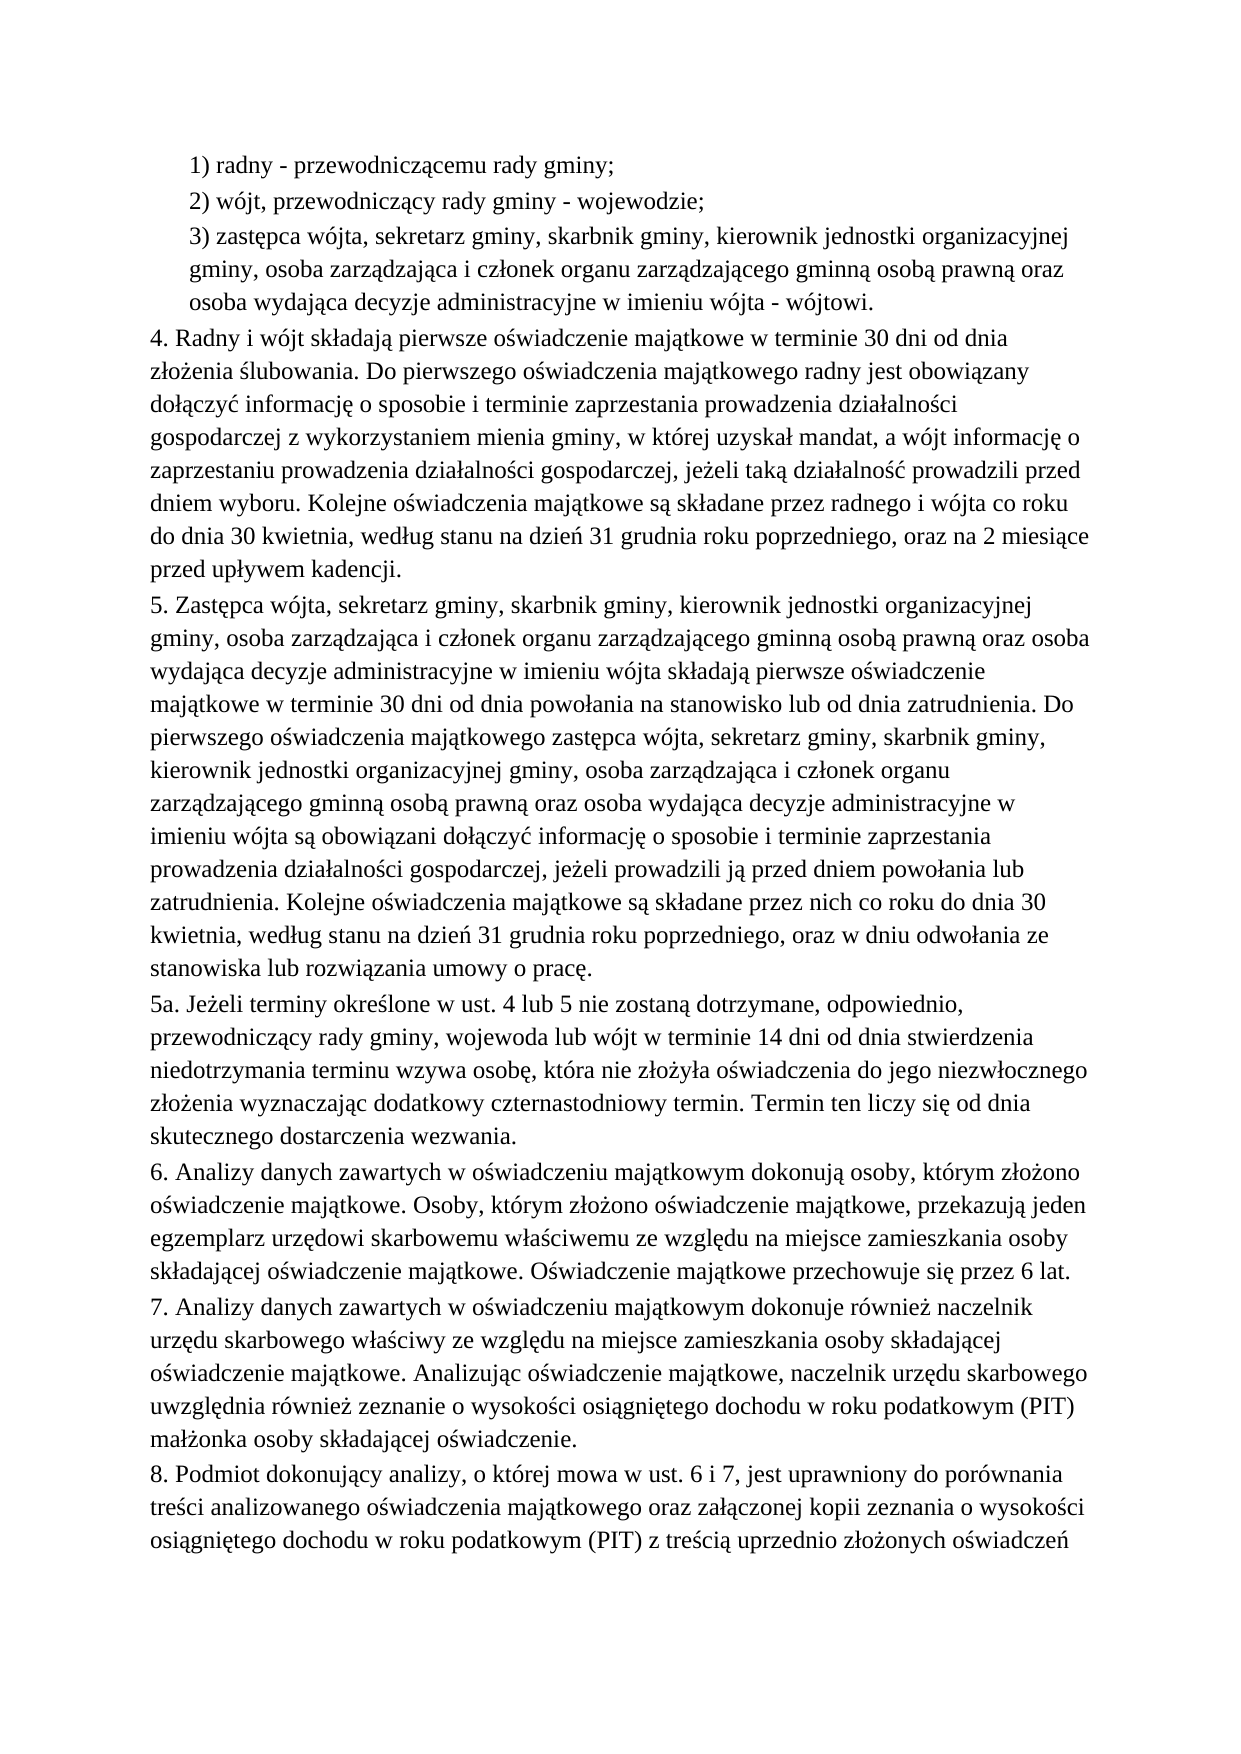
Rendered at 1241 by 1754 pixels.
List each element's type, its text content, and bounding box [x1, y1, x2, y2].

text 3) zastępca wójta, sekretarz gminy, skarbnik gminy, kierownik jednostki organizacyjnej gminy, osoba zarządzająca i członek organu zarządzającego gminną osobą prawną oraz osoba wydająca decyzje administracyjne w imieniu wójta - wójtowi. [189, 221, 1090, 316]
text 6. Analizy danych zawartych w oświadczeniu majątkowym dokonują osoby, którym złożono oświadczenie majątkowe. Osoby, którym złożono oświadczenie majątkowe, przekazują jeden egzemplarz urzędowi skarbowemu właściwemu ze względu na miejsce zamieszkania osoby składającej oświadczenie majątkowe. Oświadczenie majątkowe przechowuje się przez 6 lat. [150, 1157, 1090, 1285]
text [150, 1459, 1090, 1554]
text 5a. Jeżeli terminy określone w ust. 4 lub 5 nie zostaną dotrzymane, odpowiednio, przewodniczący rady gminy, wojewoda lub wójt w terminie 14 dni od dnia stwierdzenia niedotrzymania terminu wzywa osobę, która nie złożyła oświadczenia do jego niezwłocznego złożenia wyznaczając dodatkowy czternastodniowy termin. Termin ten liczy się od dnia skutecznego dostarczenia wezwania. [150, 989, 1090, 1150]
text 4. Radny i wójt składają pierwsze oświadczenie majątkowe w terminie 30 dni od dnia złożenia ślubowania. Do pierwszego oświadczenia majątkowego radny jest obowiązany dołączyć informację o sposobie i terminie zaprzestania prowadzenia działalności gospodarczej z wykorzystaniem mienia gminy, w której uzyskał mandat, a wójt informację o zaprzestaniu prowadzenia działalności gospodarczej, jeżeli taką działalność prowadzili przed dniem wyboru. Kolejne oświadczenia majątkowe są składane przez radnego i wójta co roku do dnia 30 kwietnia, według stanu na dzień 31 grudnia roku poprzedniego, oraz na 2 miesiące przed upływem kadencji. [150, 323, 1090, 583]
text 5. Zastępca wójta, sekretarz gminy, skarbnik gminy, kierownik jednostki organizacyjnej gminy, osoba zarządzająca i członek organu zarządzającego gminną osobą prawną oraz osoba wydająca decyzje administracyjne w imieniu wójta składają pierwsze oświadczenie majątkowe w terminie 30 dni od dnia powołania na stanowisko lub od dnia zatrudnienia. Do pierwszego oświadczenia majątkowego zastępca wójta, sekretarz gminy, skarbnik gminy, kierownik jednostki organizacyjnej gminy, osoba zarządzająca i członek organu zarządzającego gminną osobą prawną oraz osoba wydająca decyzje administracyjne w imieniu wójta są obowiązani dołączyć informację o sposobie i terminie zaprzestania prowadzenia działalności gospodarczej, jeżeli prowadzili ją przed dniem powołania lub zatrudnienia. Kolejne oświadczenia majątkowe są składane przez nich co roku do dnia 30 kwietnia, według stanu na dzień 31 grudnia roku poprzedniego, oraz w dniu odwołania ze stanowiska lub rozwiązania umowy o pracę. [150, 590, 1090, 982]
text 1) radny - przewodniczącemu rady gminy; [189, 150, 1090, 179]
text 7. Analizy danych zawartych w oświadczeniu majątkowym dokonuje również naczelnik urzędu skarbowego właściwy ze względu na miejsce zamieszkania osoby składającej oświadczenie majątkowe. Analizując oświadczenie majątkowe, naczelnik urzędu skarbowego uwzględnia również zeznanie o wysokości osiągniętego dochodu w roku podatkowym (PIT) małżonka osoby składającej oświadczenie. [150, 1292, 1090, 1452]
text 2) wójt, przewodniczący rady gminy - wojewodzie; [189, 186, 1090, 214]
